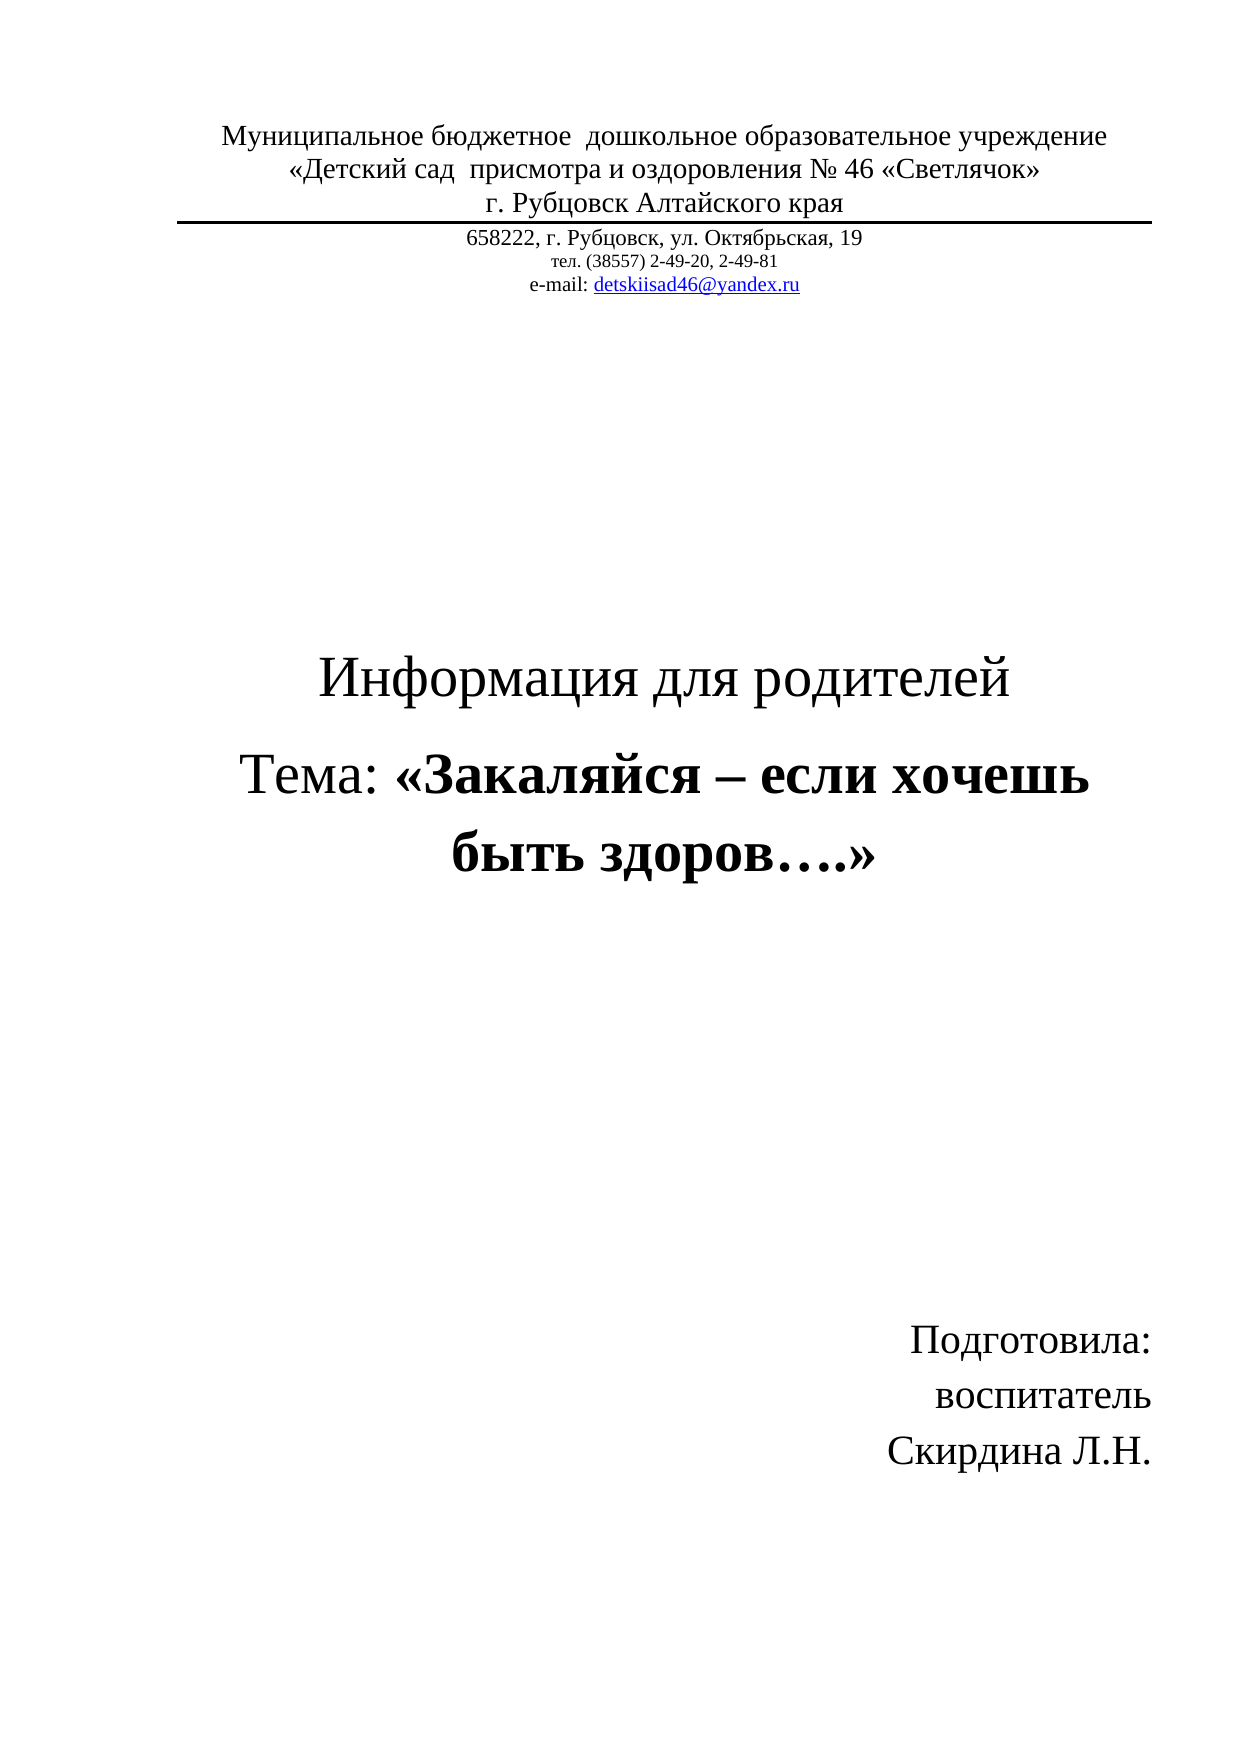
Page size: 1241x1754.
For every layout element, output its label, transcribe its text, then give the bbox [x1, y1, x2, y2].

text тел. (38557) 2-49-20, 2-49-81 [177, 250, 1152, 272]
text Информация для родителей [177, 642, 1152, 709]
text г. Рубцовск Алтайского края [177, 185, 1152, 221]
text Тема: «Закаляйся – если хочешь быть здоров….» [177, 739, 1152, 884]
text Скирдина Л.Н. [177, 1425, 1152, 1473]
text Муниципальное бюджетное дошкольное образовательное учреждение [177, 118, 1152, 152]
text «Детский сад присмотра и оздоровления № 46 «Светлячок» [177, 152, 1152, 185]
text . Рубцовск, ул. Октябрьская, 19 [177, 224, 1152, 250]
text Подготовила: [177, 1315, 1152, 1363]
text воспитатель [177, 1370, 1152, 1418]
text e-mail: detskiisad46@yandex.ru [177, 272, 1152, 296]
